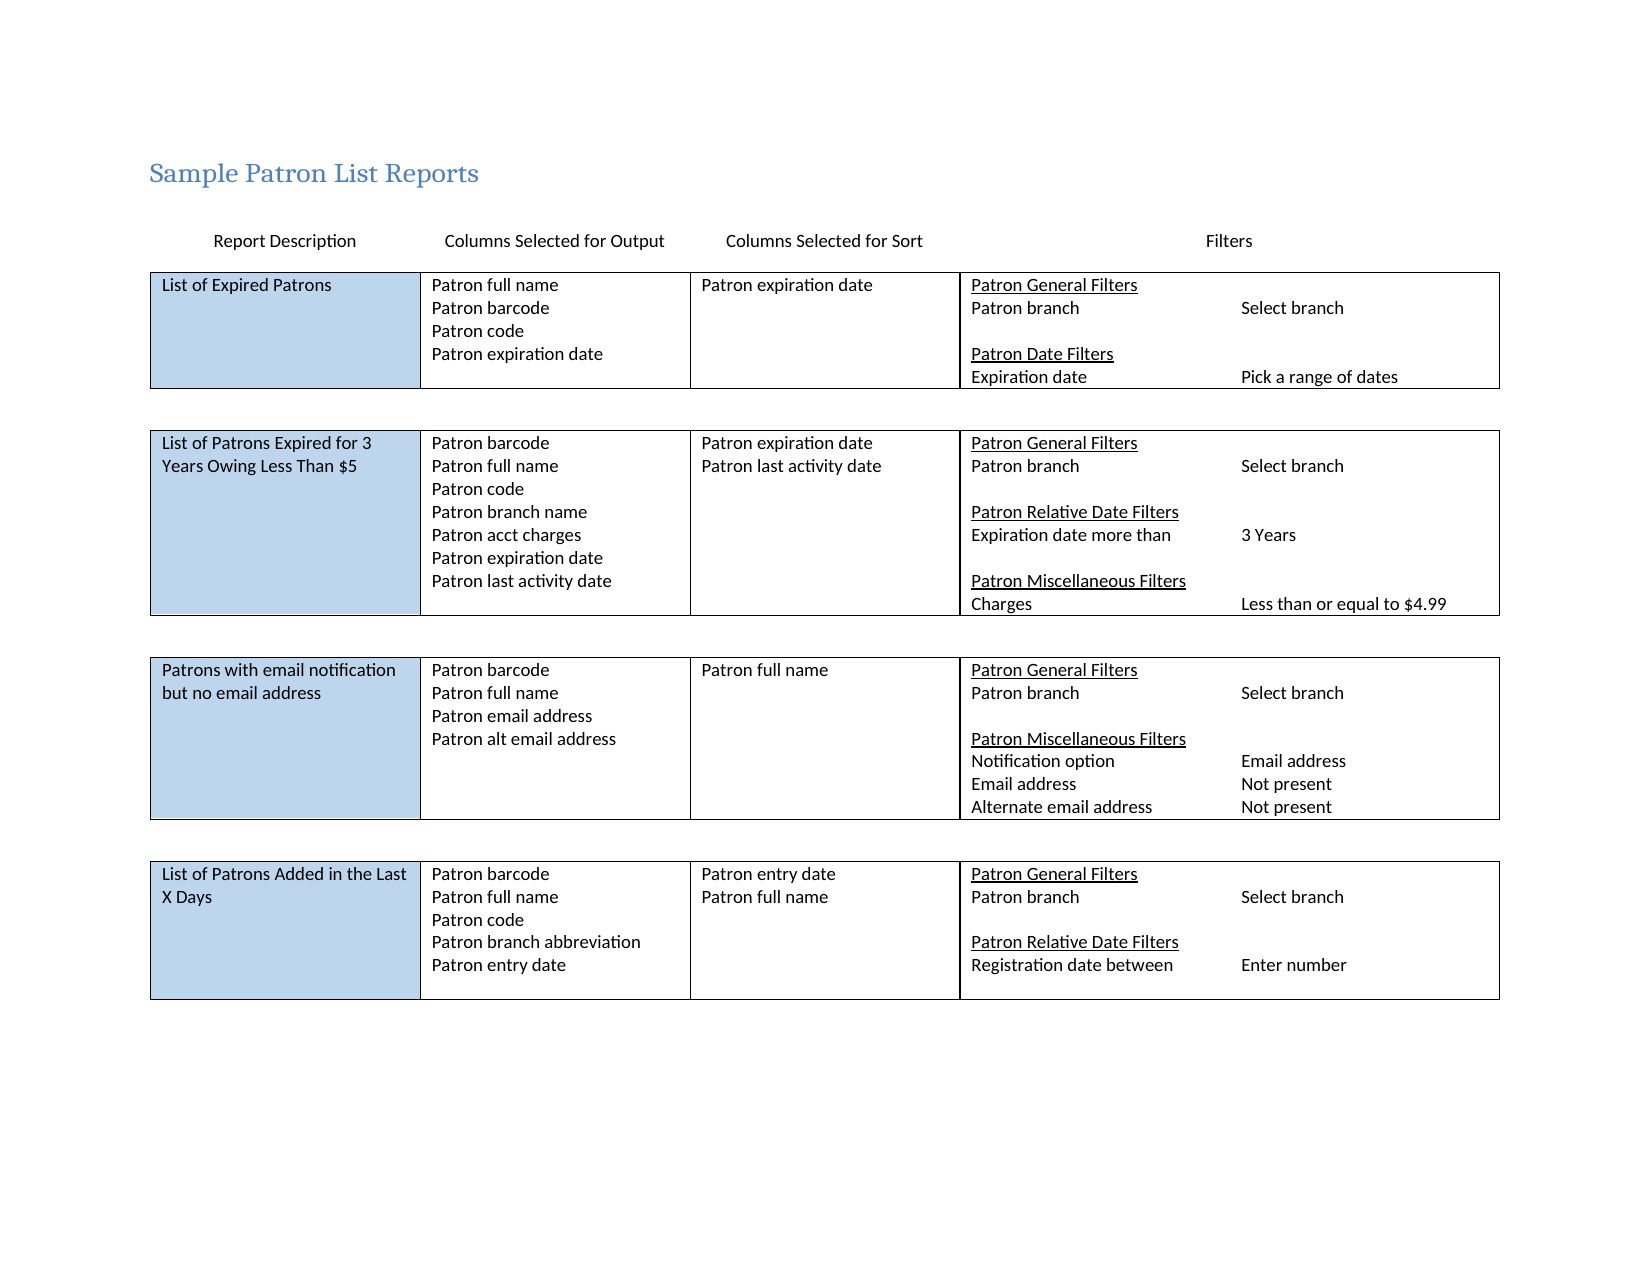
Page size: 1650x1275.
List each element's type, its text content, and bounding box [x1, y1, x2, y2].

table_header List of Expired Patrons [151, 273, 420, 388]
table_header Columns Selected for Sort [690, 229, 959, 252]
table_header Patron General Filters Patron branch Patron Date Filters Expiration date [961, 273, 1230, 388]
table_header Patron full name [691, 658, 959, 818]
table_header Select branch Email address Not present Not present [1230, 658, 1499, 818]
table_header List of Patrons Expired for 3 Years Owing Less Than $5 [151, 431, 420, 614]
table_header Patrons with email notification but no email address [151, 658, 420, 818]
table_header Patron General Filters Patron branch Patron Relative Date Filters Expiration date more than Patron Miscellaneous Filters Charges [961, 431, 1230, 614]
table_header Patron General Filters Patron branch Patron Relative Date Filters Registration date between [961, 862, 1230, 999]
subtitle Sample Patron List Reports [150, 158, 1500, 189]
table_header Patron expiration date [691, 273, 959, 388]
table_header Patron General Filters Patron branch Patron Miscellaneous Filters Notification option Email address Alternate email address [961, 658, 1230, 818]
table_header Select branch Pick a range of dates [1230, 273, 1499, 388]
table_header Patron expiration date Patron last activity date [691, 431, 959, 614]
table_header Report Description [150, 229, 420, 252]
table_header List of Patrons Added in the Last X Days [151, 862, 420, 999]
table_header Patron entry date Patron full name [691, 862, 959, 999]
table_header Select branch Enter number [1230, 862, 1499, 999]
table_header Patron barcode Patron full name Patron email address Patron alt email address [421, 658, 690, 818]
table_header Filters [959, 229, 1499, 252]
table_header Patron barcode Patron full name Patron code Patron branch abbreviation Patron entry date [421, 862, 690, 999]
table_header Columns Selected for Output [420, 229, 689, 252]
table_header Select branch 3 Years Less than or equal to $4.99 [1230, 431, 1499, 614]
table_header Patron full name Patron barcode Patron code Patron expiration date [421, 273, 690, 388]
table_header Patron barcode Patron full name Patron code Patron branch name Patron acct charges Patron expiration date Patron last activity date [421, 431, 690, 614]
